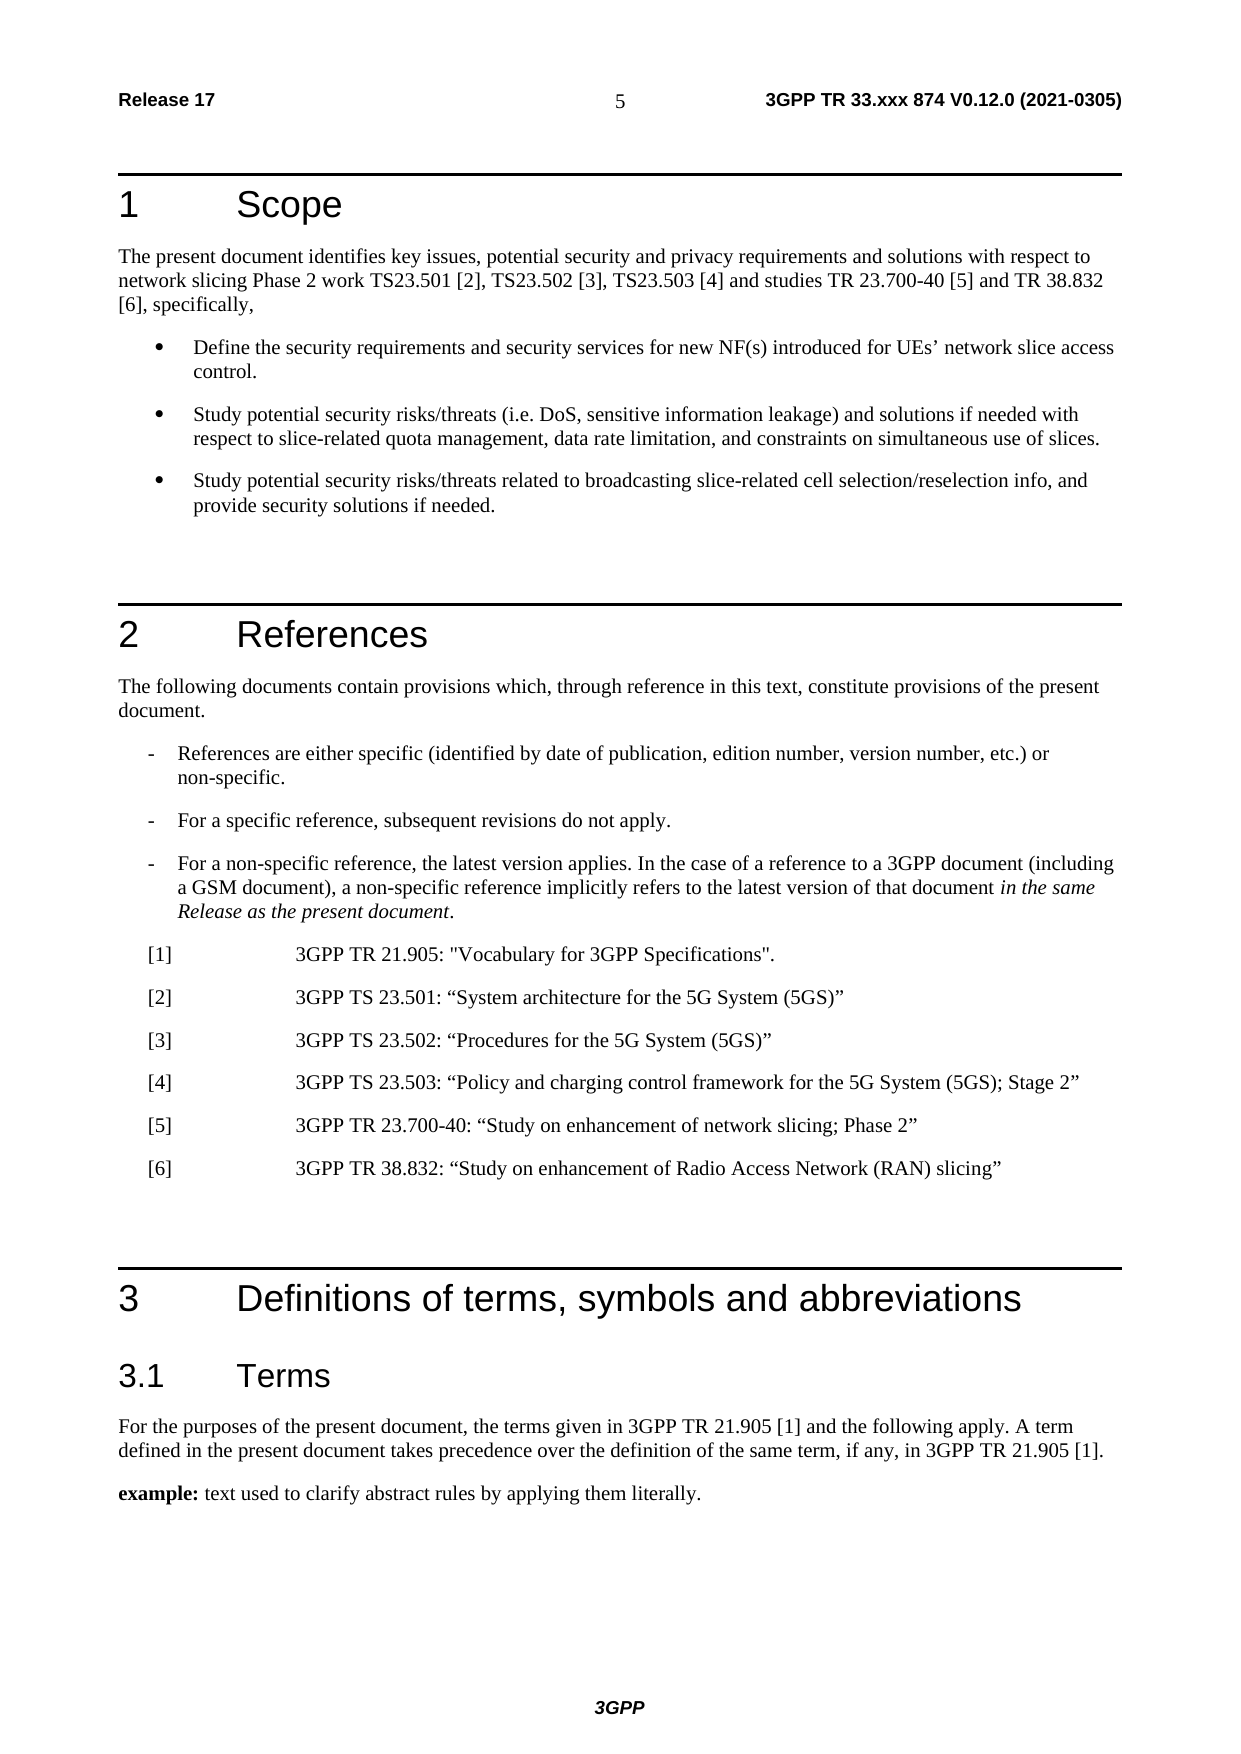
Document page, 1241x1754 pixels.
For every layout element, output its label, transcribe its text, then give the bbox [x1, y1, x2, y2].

list Define the security requirements and security services for new NF(s) introduced for UEs’ network slice access control. [156, 335, 1122, 383]
text [2] 3GPP TS 23.501: “System architecture for the 5G System (5GS)” [148, 985, 1122, 1009]
subtitle 3.1 Terms [118, 1357, 1122, 1395]
text The present document identifies key issues, potential security and privacy requirements and solutions with respect to network slicing Phase 2 work TS23.501 [2], TS23.502 [3], TS23.503 [4] and studies TR 23.700-40 [5] and TR 38.832 [6], specifically, [118, 244, 1122, 316]
subtitle 1 Scope [118, 176, 1122, 225]
text - For a specific reference, subsequent revisions do not apply. [148, 808, 1122, 832]
text [5] 3GPP TR 23.700-40: “Study on enhancement of network slicing; Phase 2” [148, 1113, 1122, 1137]
text [4] 3GPP TS 23.503: “Policy and charging control framework for the 5G System (5GS); Stage 2” [148, 1070, 1122, 1094]
text [1] 3GPP TR 21.905: "Vocabulary for 3GPP Specifications". [148, 942, 1122, 966]
subtitle 2 References [118, 606, 1122, 656]
text example: text used to clarify abstract rules by applying them literally. [118, 1481, 1122, 1505]
list Study potential security risks/threats (i.e. DoS, sensitive information leakage) and solutions if needed with respect to slice-related quota management, data rate limitation, and constraints on simultaneous use of slices. [156, 402, 1122, 450]
text [6] 3GPP TR 38.832: “Study on enhancement of Radio Access Network (RAN) slicing” [148, 1156, 1122, 1180]
text - References are either specific (identified by date of publication, edition number, version number, etc.) or non-specific. [148, 741, 1122, 789]
text [3] 3GPP TS 23.502: “Procedures for the 5G System (5GS)” [148, 1027, 1122, 1052]
text - For a non-specific reference, the latest version applies. In the case of a reference to a 3GPP document (including a GSM document), a non-specific reference implicitly refers to the latest version of that document in the same Release as the present document. [148, 851, 1122, 923]
text For the purposes of the present document, the terms given in 3GPP TR 21.905 [1] and the following apply. A term defined in the present document takes precedence over the definition of the same term, if any, in 3GPP TR 21.905 [1]. [118, 1414, 1122, 1462]
text The following documents contain provisions which, through reference in this text, constitute provisions of the present document. [118, 674, 1122, 722]
list Study potential security risks/threats related to broadcasting slice-related cell selection/reselection info, and provide security solutions if needed. [156, 468, 1122, 517]
subtitle 3 Definitions of terms, symbols and abbreviations [118, 1270, 1122, 1319]
